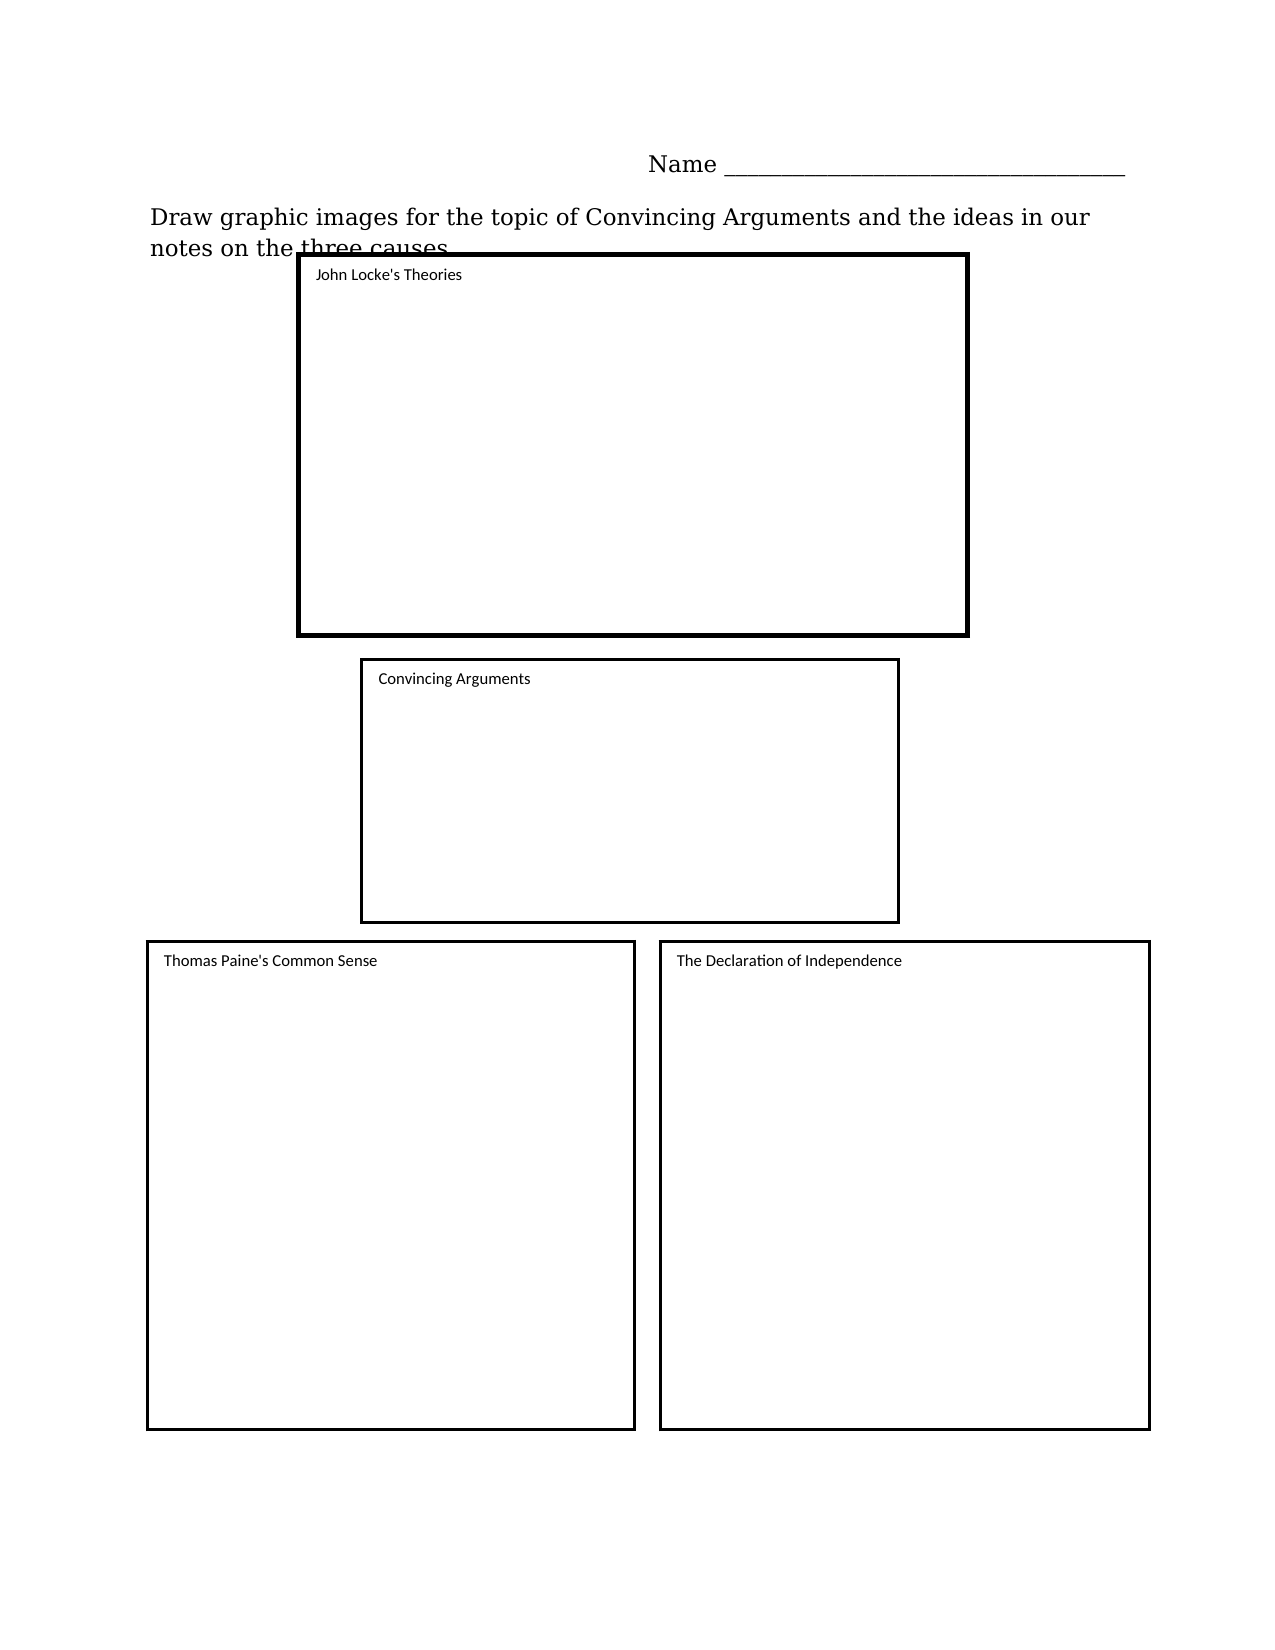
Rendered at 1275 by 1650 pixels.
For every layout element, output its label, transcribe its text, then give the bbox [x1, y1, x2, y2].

text Name ___________________________________ [150, 150, 1125, 177]
text Draw graphic images for the topic of Convincing Arguments and the ideas in our notes on the three causes. [150, 202, 1125, 261]
